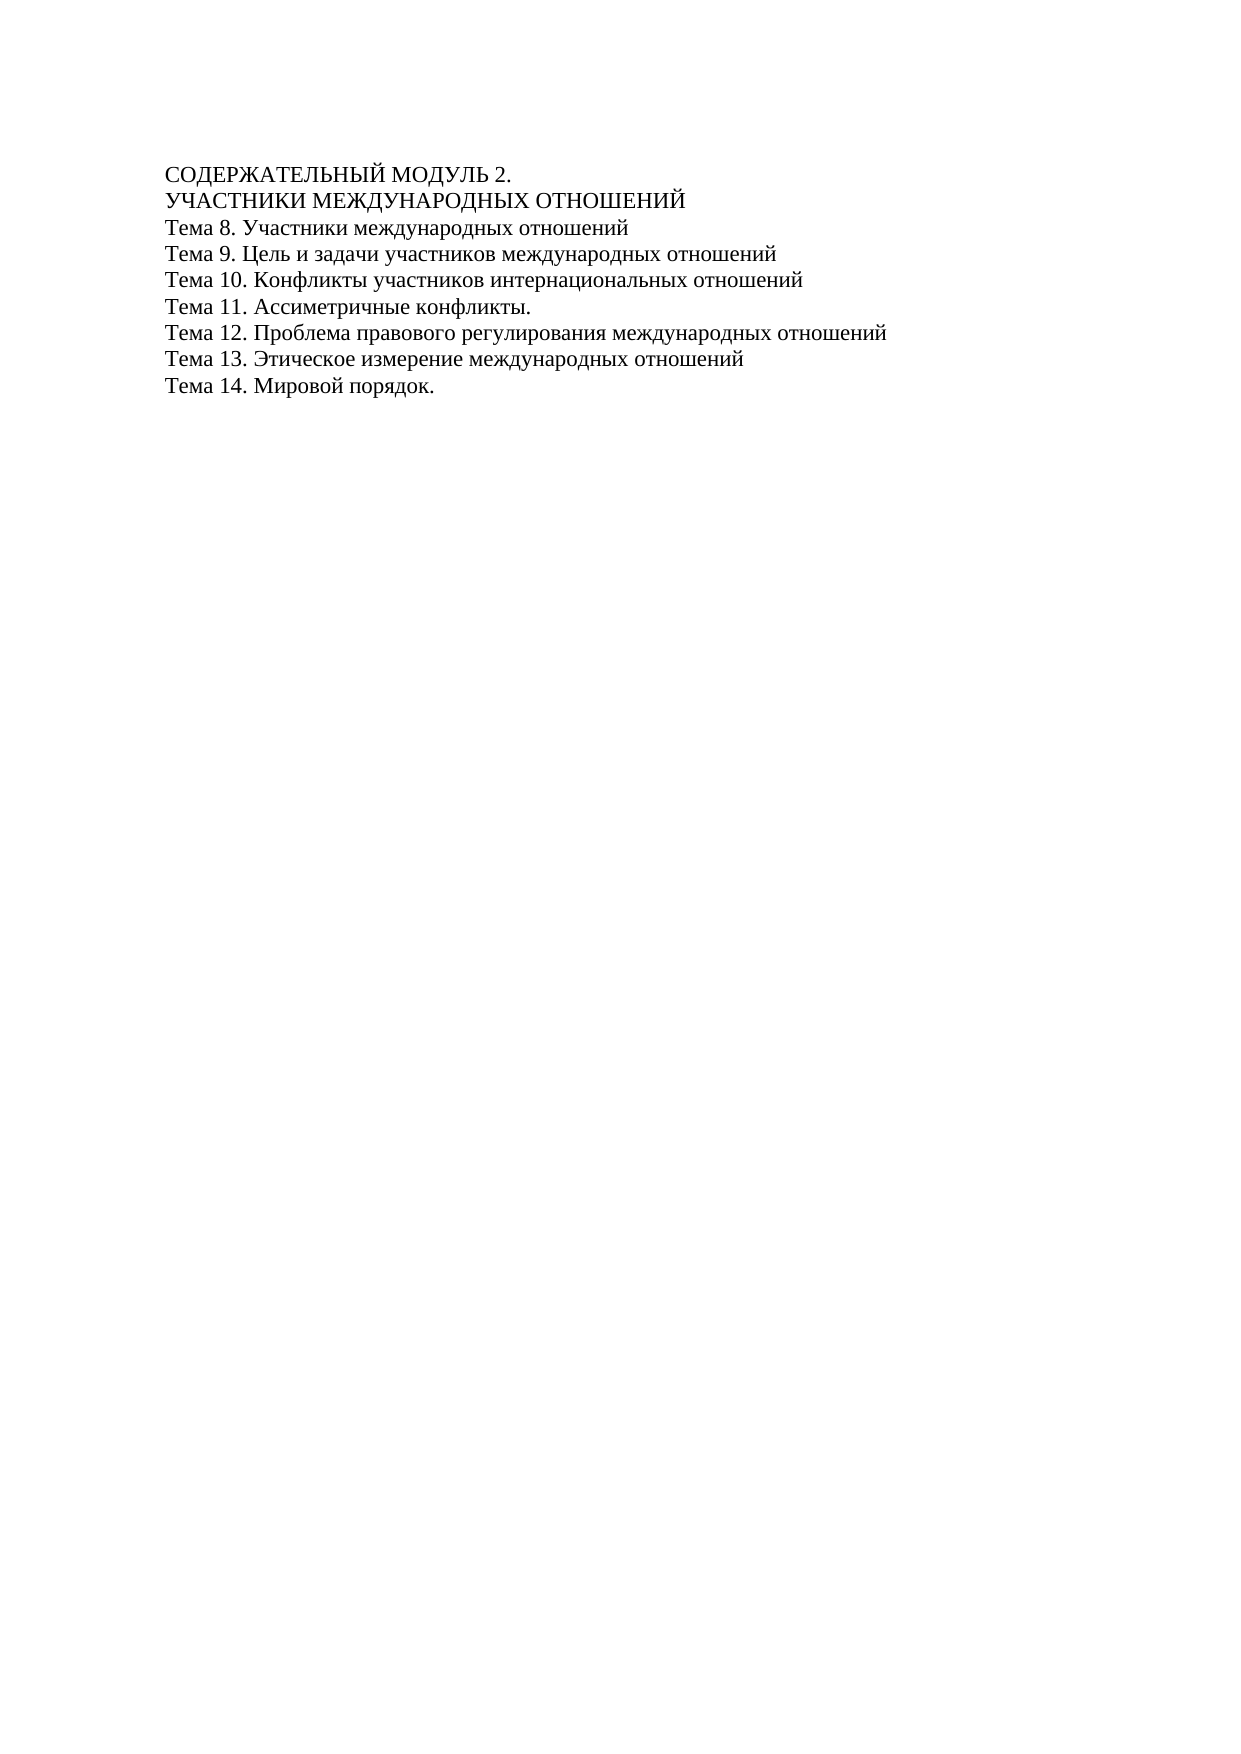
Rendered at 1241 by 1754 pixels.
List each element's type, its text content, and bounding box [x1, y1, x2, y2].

text Тема 9. Цель и задачи участников международных отношений [164, 240, 1194, 266]
text Тема 10. Конфликты участников интернациональных отношений [164, 266, 1194, 293]
text СОДЕРЖАТЕЛЬНЫЙ МОДУЛЬ 2. [164, 161, 1194, 187]
text Тема 11. Ассиметричные конфликты. [164, 293, 1194, 319]
text Тема 8. Участники международных отношений [164, 214, 1194, 240]
text Тема 12. Проблема правового регулирования международных отношений [164, 319, 1194, 346]
text Тема 14. Мировой порядок. [164, 372, 1194, 398]
text Тема 13. Этическое измерение международных отношений [164, 346, 1194, 372]
text УЧАСТНИКИ МЕЖДУНАРОДНЫХ ОТНОШЕНИЙ [164, 187, 1194, 214]
